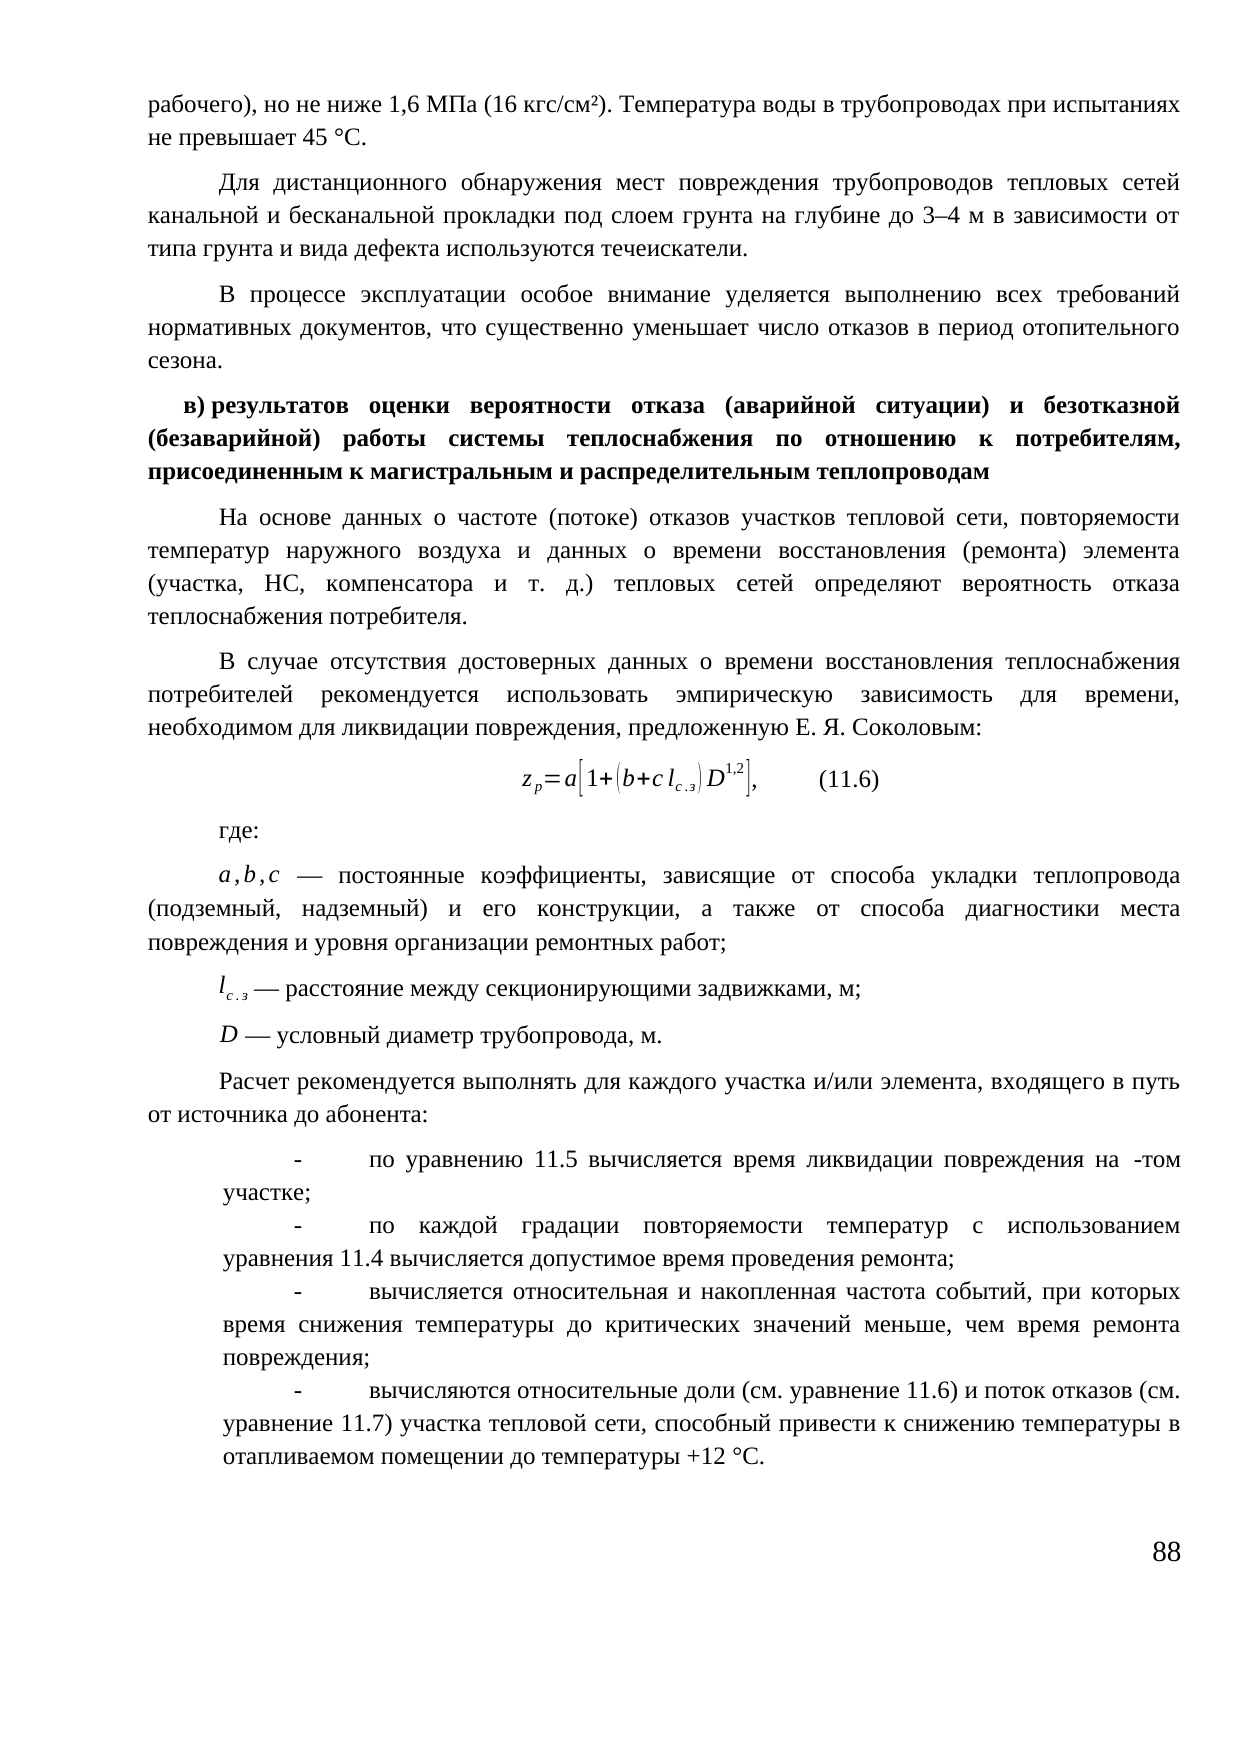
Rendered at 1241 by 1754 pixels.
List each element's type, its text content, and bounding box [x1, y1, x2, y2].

text по каждой градации повторяемости температур с использованием уравнения 11.4 вычисляется допустимое время проведения ремонта; [223, 1210, 1181, 1272]
text вычисляется относительная и накопленная частота событий, при которых время снижения температуры до критических значений меньше, чем время ремонта повреждения; [223, 1276, 1181, 1371]
text — расстояние между секционирующими задвижками, м; [148, 972, 1181, 1003]
text вычисляются относительные доли (см. уравнение 11.6) и поток отказов (см. уравнение 11.7) участка тепловой сети, способный привести к снижению температуры в отапливаемом помещении до температуры +12 °C. [223, 1375, 1181, 1470]
text , (11.6) [148, 758, 1181, 798]
text — постоянные коэффициенты, зависящие от способа укладки теплопровода (подземный, надземный) и его конструкции, а также от способа диагностики места повреждения и уровня организации ремонтных работ; [148, 861, 1181, 955]
text где: [148, 815, 1181, 844]
text — условный диаметр трубопровода, м. [148, 1020, 1181, 1049]
text Для дистанционного обнаружения мест повреждения трубопроводов тепловых сетей канальной и бесканальной прокладки под слоем грунта на глубине до 3–4 м в зависимости от типа грунта и вида дефекта используются течеискатели. [148, 167, 1181, 262]
subtitle в) результатов оценки вероятности отказа (аварийной ситуации) и безотказной (безаварийной) работы системы теплоснабжения по отношению к потребителям, присоединенным к магистральным и распределительным теплопроводам [148, 390, 1181, 485]
text В процессе эксплуатации особое внимание уделяется выполнению всех требований нормативных документов, что существенно уменьшает число отказов в период отопительного сезона. [148, 279, 1181, 373]
text по уравнению 11.5 вычисляется время ликвидации повреждения на -том участке; [223, 1144, 1181, 1206]
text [148, 89, 1181, 150]
text На основе данных о частоте (потоке) отказов участков тепловой сети, повторяемости температур наружного воздуха и данных о времени восстановления (ремонта) элемента (участка, НС, компенсатора и т. д.) тепловых сетей определяют вероятность отказа теплоснабжения потребителя. [148, 502, 1181, 630]
text Расчет рекомендуется выполнять для каждого участка и/или элемента, входящего в путь от источника до абонента: [148, 1066, 1181, 1127]
text В случае отсутствия достоверных данных о времени восстановления теплоснабжения потребителей рекомендуется использовать эмпирическую зависимость для времени, необходимом для ликвидации повреждения, предложенную Е. Я. Соколовым: [148, 646, 1181, 741]
